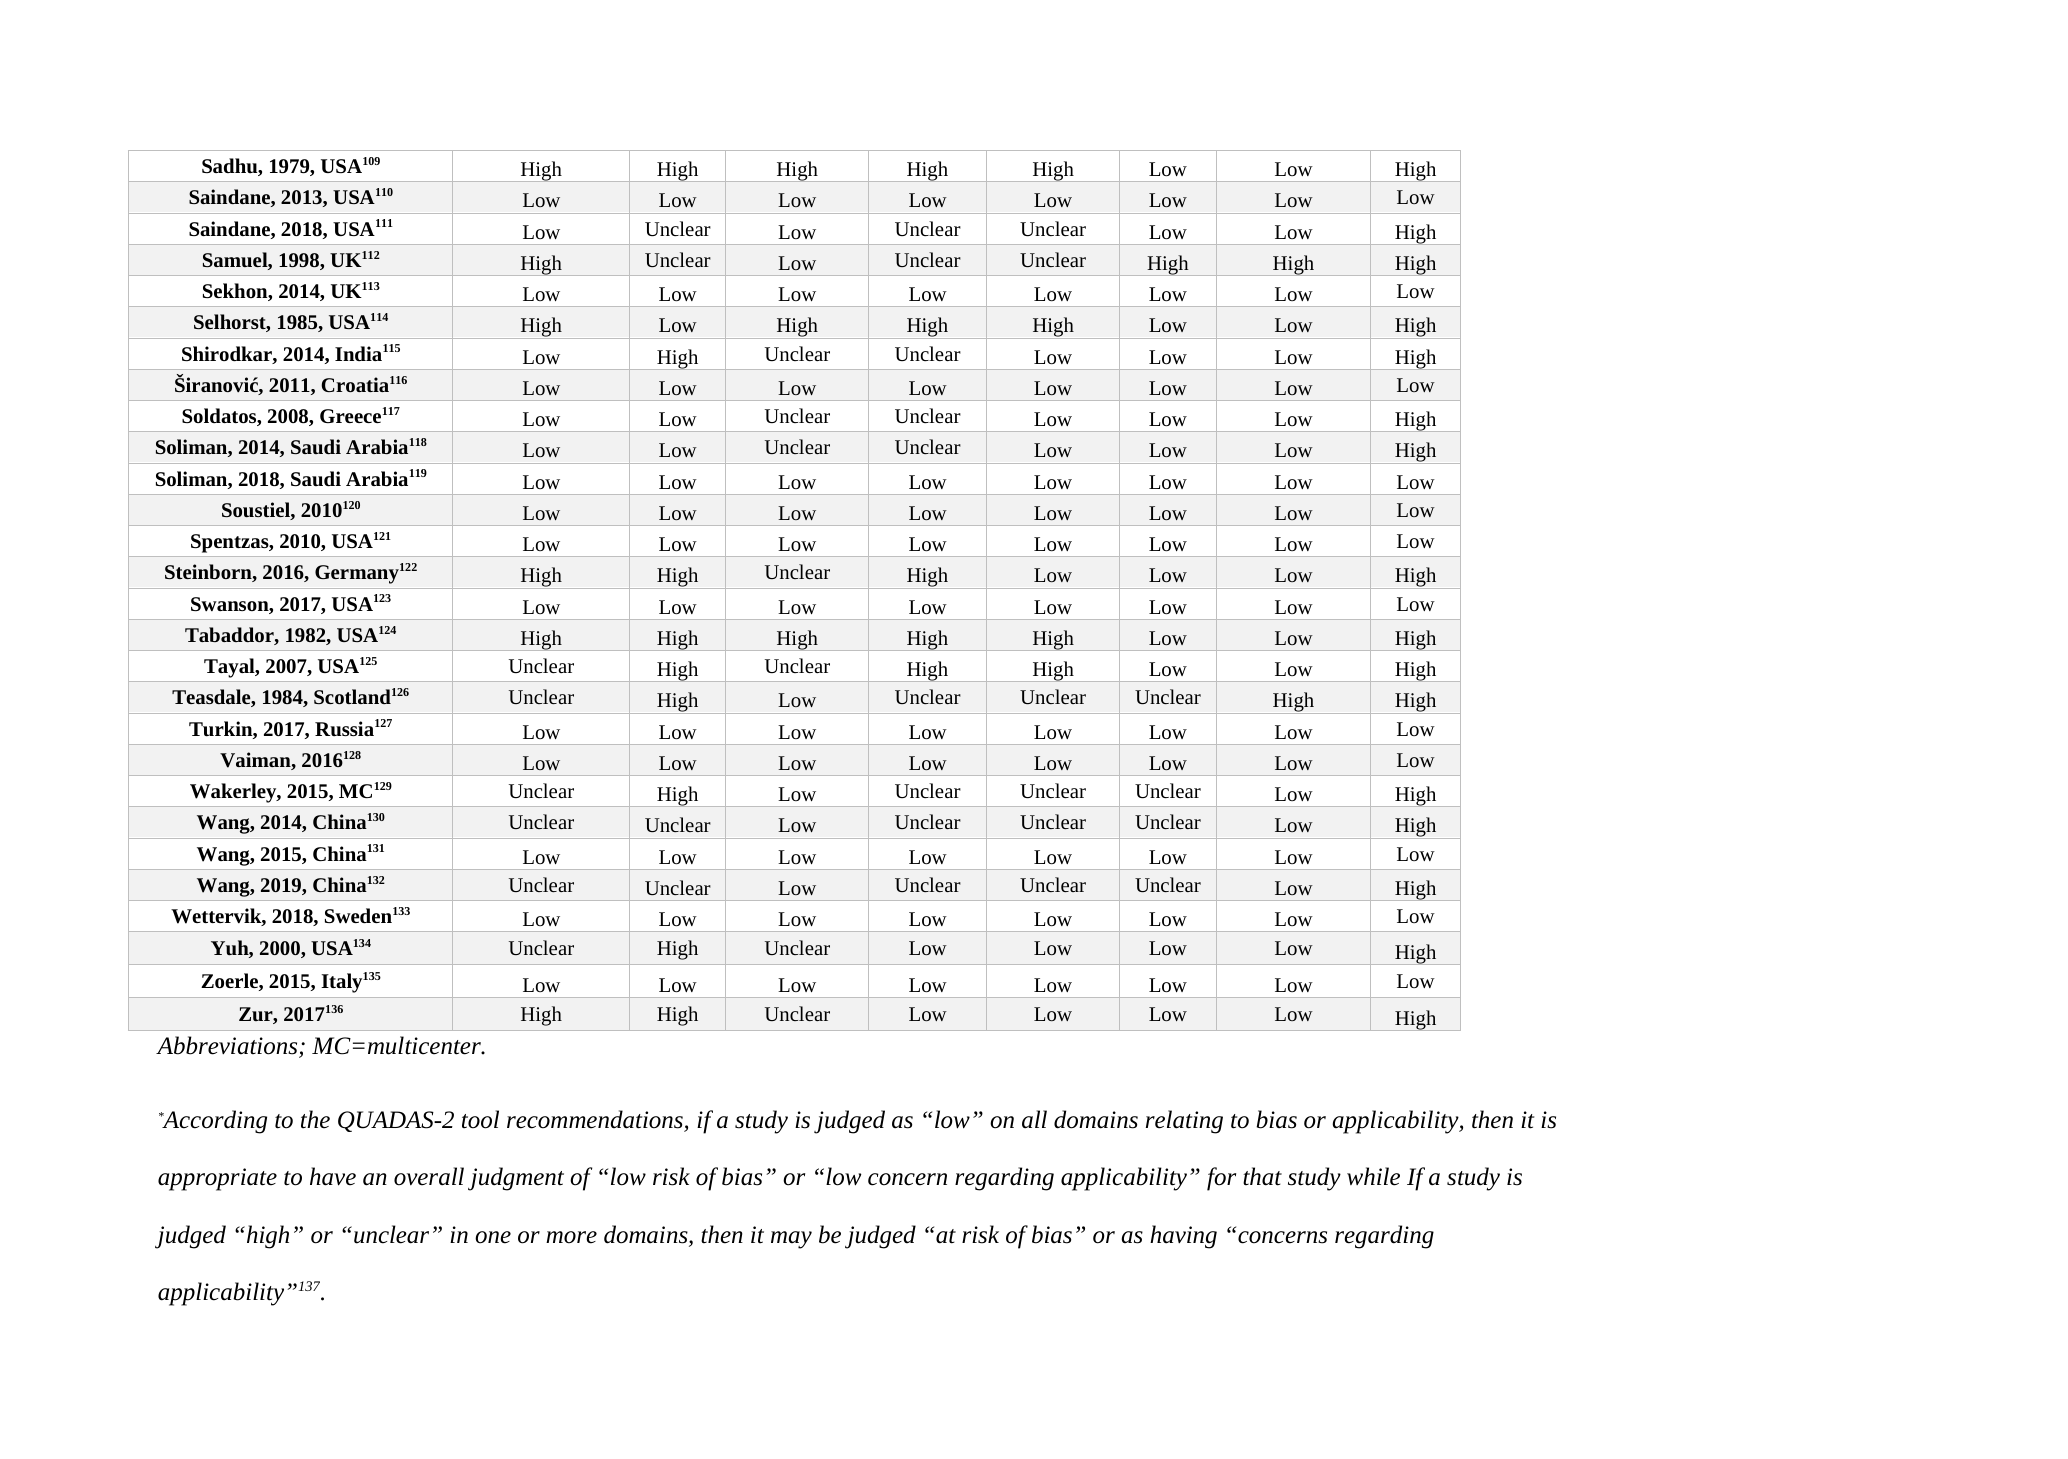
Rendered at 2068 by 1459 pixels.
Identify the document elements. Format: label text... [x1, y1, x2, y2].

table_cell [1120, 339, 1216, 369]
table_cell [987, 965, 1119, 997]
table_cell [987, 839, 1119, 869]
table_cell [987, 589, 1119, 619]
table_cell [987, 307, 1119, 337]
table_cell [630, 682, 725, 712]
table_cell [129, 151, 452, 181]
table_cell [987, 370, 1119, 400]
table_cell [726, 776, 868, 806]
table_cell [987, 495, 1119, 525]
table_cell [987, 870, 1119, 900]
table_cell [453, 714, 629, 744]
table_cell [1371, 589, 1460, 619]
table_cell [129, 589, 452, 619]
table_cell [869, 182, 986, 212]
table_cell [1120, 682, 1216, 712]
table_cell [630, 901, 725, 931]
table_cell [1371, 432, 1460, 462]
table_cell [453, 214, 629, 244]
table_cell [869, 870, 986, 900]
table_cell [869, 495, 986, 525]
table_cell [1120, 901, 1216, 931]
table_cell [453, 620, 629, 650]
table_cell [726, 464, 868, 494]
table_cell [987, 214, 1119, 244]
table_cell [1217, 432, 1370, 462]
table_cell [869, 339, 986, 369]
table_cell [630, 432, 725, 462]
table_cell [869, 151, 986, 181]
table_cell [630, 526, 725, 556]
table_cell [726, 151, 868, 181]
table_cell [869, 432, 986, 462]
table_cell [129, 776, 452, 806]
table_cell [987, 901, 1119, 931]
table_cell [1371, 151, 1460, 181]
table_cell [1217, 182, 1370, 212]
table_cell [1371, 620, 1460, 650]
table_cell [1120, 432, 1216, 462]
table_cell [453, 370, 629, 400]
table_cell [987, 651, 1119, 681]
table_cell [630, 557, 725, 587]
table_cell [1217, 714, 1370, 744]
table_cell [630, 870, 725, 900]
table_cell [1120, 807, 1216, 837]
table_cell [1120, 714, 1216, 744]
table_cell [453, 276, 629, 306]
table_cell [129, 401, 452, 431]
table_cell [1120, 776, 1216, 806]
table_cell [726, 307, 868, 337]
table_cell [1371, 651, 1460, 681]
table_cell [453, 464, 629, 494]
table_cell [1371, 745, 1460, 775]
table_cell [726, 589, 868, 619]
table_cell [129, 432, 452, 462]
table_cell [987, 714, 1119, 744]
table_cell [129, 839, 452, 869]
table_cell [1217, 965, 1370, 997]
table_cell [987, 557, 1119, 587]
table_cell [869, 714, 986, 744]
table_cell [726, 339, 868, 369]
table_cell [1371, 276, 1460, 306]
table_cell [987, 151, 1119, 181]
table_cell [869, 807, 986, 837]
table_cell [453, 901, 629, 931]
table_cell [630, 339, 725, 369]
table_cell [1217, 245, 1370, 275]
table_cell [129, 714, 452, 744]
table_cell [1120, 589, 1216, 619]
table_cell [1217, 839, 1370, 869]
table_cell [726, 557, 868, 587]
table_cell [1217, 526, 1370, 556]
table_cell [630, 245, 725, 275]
text *According to the QUADAS-2 tool recommendations, if a study is judged as “low” on all domains relating to bias or applicability, then it is appropriate to have an overall judgment of “low risk of bias” or “low concern regarding applicability” for that study while If a study is judged “high” or “unclear” in one or more domains, then it may be judged “at risk of bias” or as having “concerns regarding applicability”137. [158, 1105, 1561, 1306]
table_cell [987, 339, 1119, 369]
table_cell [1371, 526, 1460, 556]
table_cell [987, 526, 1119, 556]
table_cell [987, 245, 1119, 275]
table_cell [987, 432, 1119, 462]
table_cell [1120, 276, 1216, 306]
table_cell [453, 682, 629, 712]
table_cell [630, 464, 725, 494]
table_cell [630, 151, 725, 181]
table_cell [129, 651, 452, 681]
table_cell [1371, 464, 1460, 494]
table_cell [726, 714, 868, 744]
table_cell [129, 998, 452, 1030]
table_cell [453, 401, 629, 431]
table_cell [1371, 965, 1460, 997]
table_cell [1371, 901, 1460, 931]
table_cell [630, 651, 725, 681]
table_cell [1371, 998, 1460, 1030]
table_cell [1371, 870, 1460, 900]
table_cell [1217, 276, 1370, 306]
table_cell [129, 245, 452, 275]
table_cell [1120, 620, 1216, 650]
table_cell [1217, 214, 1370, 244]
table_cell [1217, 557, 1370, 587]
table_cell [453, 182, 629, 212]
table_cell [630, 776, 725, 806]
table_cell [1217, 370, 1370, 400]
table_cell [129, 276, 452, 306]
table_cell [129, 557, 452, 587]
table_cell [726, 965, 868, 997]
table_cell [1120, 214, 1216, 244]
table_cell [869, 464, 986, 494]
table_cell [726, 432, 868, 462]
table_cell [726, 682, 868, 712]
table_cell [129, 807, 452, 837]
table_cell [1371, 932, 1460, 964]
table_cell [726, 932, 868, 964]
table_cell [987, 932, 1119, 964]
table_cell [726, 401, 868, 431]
text Abbreviations; MC=multicenter. [158, 1031, 1561, 1059]
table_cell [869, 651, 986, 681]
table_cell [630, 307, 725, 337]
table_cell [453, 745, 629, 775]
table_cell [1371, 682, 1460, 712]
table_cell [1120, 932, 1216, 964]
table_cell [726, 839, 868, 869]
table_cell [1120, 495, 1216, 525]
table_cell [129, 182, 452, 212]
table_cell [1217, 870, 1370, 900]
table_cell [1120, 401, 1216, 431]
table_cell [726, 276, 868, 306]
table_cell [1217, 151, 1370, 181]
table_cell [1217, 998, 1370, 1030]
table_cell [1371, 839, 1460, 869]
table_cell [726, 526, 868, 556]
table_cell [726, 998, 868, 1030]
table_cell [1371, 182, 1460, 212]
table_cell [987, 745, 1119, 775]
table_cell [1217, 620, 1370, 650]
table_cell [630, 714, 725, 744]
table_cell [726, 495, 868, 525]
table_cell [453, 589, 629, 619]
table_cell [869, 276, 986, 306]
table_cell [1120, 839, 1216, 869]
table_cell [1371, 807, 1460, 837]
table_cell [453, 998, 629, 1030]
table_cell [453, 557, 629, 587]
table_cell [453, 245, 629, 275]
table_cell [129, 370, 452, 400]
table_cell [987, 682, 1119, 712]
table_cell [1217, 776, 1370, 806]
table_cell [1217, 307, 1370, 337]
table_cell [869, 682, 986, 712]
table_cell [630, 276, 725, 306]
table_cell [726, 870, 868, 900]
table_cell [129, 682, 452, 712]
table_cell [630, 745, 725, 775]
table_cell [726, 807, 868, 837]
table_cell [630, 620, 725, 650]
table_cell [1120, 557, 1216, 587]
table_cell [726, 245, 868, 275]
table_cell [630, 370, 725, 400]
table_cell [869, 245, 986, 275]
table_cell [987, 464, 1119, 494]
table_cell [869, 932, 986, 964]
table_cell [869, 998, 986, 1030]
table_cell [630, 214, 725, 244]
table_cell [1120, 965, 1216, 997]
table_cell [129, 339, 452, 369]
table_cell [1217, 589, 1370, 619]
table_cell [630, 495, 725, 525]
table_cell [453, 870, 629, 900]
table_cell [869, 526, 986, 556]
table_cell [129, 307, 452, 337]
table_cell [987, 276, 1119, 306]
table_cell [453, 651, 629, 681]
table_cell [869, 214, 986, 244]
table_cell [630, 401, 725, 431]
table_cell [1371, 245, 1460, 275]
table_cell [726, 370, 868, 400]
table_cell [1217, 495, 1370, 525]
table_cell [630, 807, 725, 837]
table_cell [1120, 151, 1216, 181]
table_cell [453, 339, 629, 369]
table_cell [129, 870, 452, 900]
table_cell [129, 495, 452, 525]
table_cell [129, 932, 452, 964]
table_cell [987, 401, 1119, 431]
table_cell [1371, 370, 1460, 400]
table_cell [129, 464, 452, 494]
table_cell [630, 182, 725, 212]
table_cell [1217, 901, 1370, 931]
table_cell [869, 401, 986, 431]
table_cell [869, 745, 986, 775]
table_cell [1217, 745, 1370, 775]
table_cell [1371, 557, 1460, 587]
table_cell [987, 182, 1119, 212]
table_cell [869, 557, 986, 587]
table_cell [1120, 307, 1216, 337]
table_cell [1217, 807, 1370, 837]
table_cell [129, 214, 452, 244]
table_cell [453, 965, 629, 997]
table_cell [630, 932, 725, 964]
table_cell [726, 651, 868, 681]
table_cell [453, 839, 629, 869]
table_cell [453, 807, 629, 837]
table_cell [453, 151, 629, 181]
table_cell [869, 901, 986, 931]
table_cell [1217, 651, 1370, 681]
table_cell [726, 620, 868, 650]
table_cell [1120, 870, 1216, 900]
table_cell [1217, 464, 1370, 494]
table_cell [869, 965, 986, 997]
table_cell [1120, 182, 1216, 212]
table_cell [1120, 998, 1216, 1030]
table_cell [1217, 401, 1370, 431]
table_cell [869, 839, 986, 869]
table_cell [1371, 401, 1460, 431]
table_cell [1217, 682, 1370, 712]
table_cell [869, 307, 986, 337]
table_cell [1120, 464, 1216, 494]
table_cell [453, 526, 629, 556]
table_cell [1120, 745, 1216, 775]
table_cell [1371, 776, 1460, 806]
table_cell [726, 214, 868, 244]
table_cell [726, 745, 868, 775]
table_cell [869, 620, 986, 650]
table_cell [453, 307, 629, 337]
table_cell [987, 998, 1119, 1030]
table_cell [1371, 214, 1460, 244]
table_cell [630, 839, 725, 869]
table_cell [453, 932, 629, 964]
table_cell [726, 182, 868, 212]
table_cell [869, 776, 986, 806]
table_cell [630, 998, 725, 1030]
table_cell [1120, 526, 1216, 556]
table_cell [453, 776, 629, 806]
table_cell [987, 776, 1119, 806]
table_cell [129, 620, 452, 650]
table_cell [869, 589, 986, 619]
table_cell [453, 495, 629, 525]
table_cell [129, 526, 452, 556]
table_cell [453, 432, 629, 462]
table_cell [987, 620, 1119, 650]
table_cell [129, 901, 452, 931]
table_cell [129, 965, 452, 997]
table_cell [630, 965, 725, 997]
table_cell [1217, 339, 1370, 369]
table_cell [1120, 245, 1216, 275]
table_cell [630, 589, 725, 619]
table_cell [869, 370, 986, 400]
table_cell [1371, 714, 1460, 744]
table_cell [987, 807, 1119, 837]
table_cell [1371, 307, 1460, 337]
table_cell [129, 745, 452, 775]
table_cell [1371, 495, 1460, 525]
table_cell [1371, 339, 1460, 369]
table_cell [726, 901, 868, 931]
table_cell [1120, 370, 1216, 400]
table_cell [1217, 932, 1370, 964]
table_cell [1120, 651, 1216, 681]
